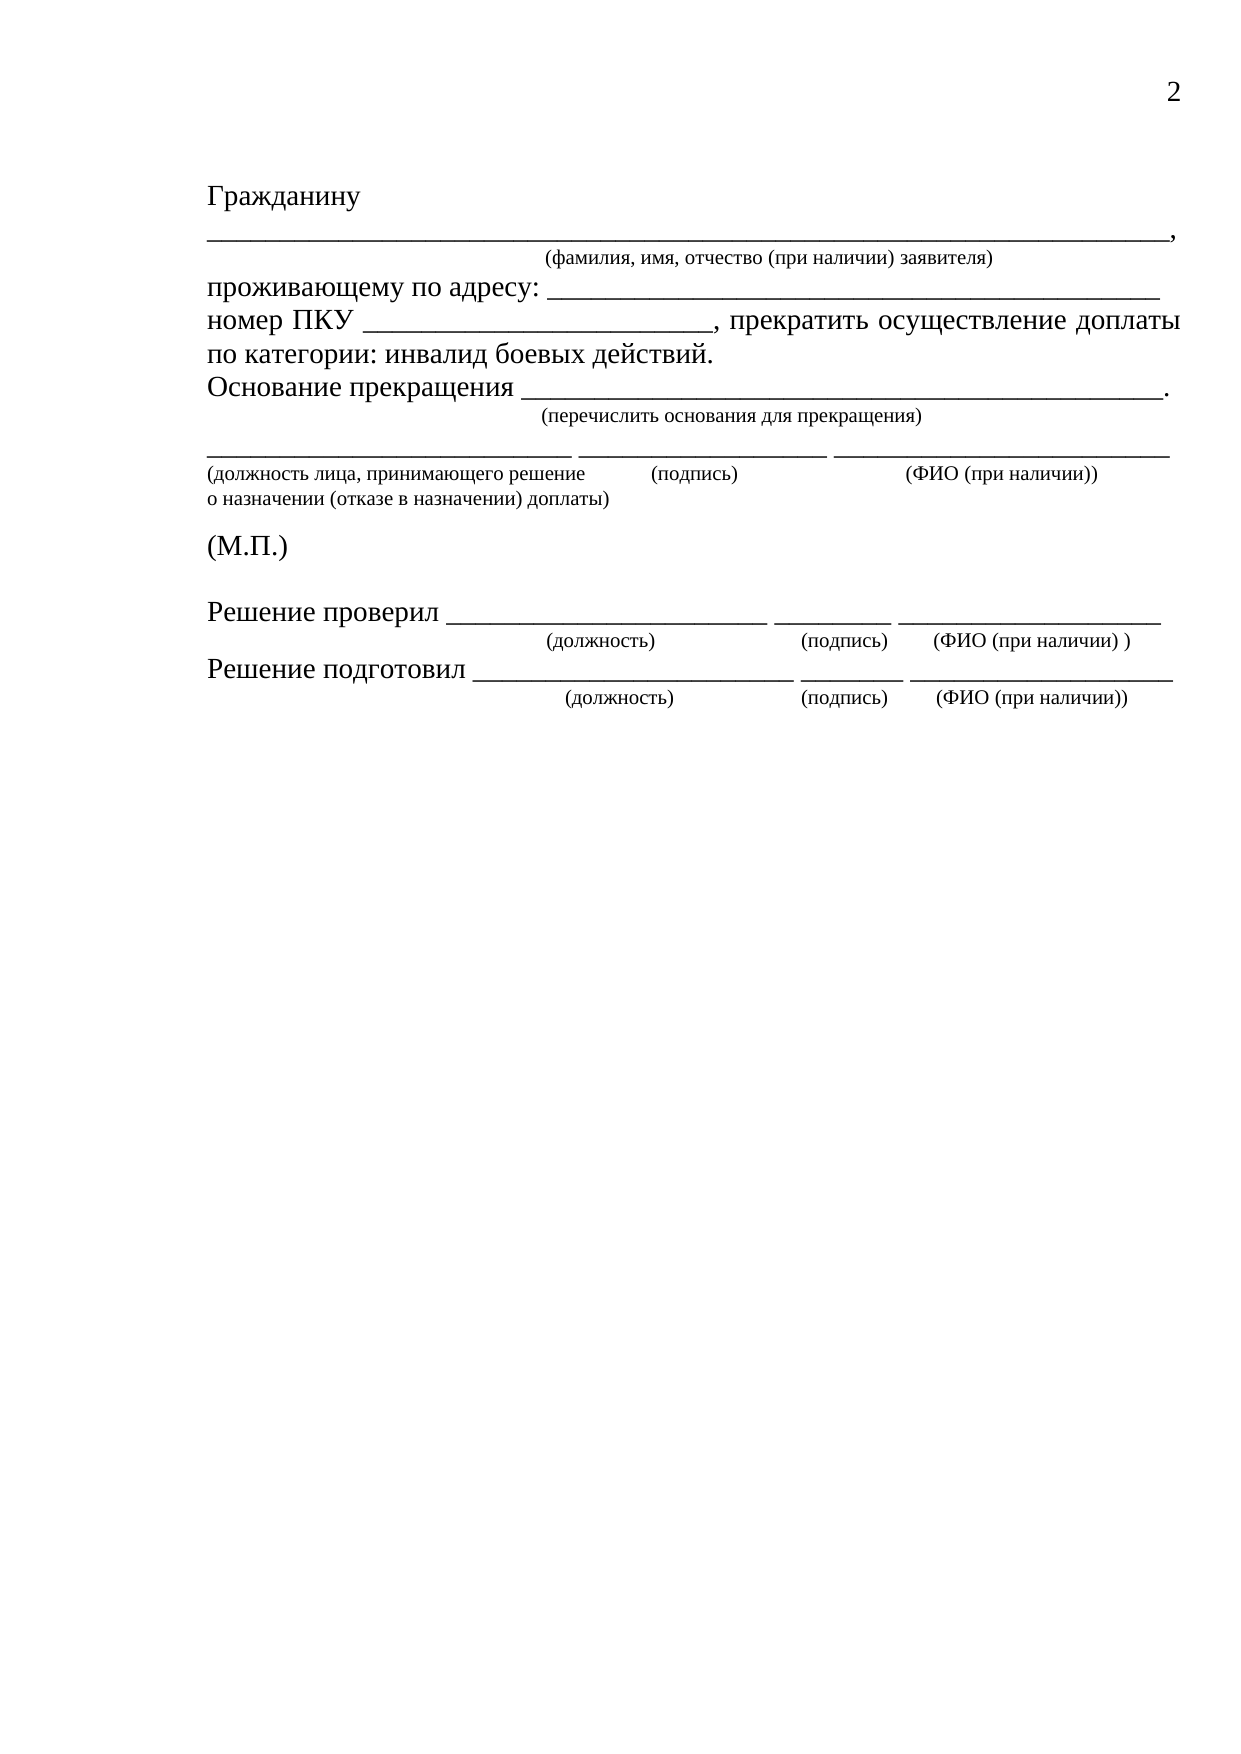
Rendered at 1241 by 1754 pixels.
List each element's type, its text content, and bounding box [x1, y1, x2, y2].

text проживающему по адресу: __________________________________________ [207, 269, 1181, 302]
text (фамилия, имя, отчество (при наличии) заявителя) [207, 245, 1181, 269]
text (должность) (подпись) (ФИО (при наличии)) [413, 685, 1181, 709]
text (М.П.) [211, 536, 1181, 561]
text _________________________ _________________ _______________________ [207, 427, 1181, 461]
text (должность) (подпись) (ФИО (при наличии) ) [413, 628, 1181, 652]
text о назначении (отказе в назначении) доплаты) [207, 486, 1181, 511]
text Решение проверил ______________________ ________ __________________ [207, 594, 1181, 628]
text Основание прекращения ____________________________________________. [207, 369, 1181, 403]
text (перечислить основания для прекращения) [207, 403, 1181, 427]
text номер ПКУ ________________________, прекратить осуществление доплаты по категории: инвалид боевых действий. [207, 302, 1181, 369]
text Гражданину __________________________________________________________________, [207, 178, 1181, 245]
text Решение подготовил ______________________ _______ __________________ [207, 652, 1181, 685]
text (должность лица, принимающего решение (подпись) (ФИО (при наличии)) [207, 461, 1181, 486]
